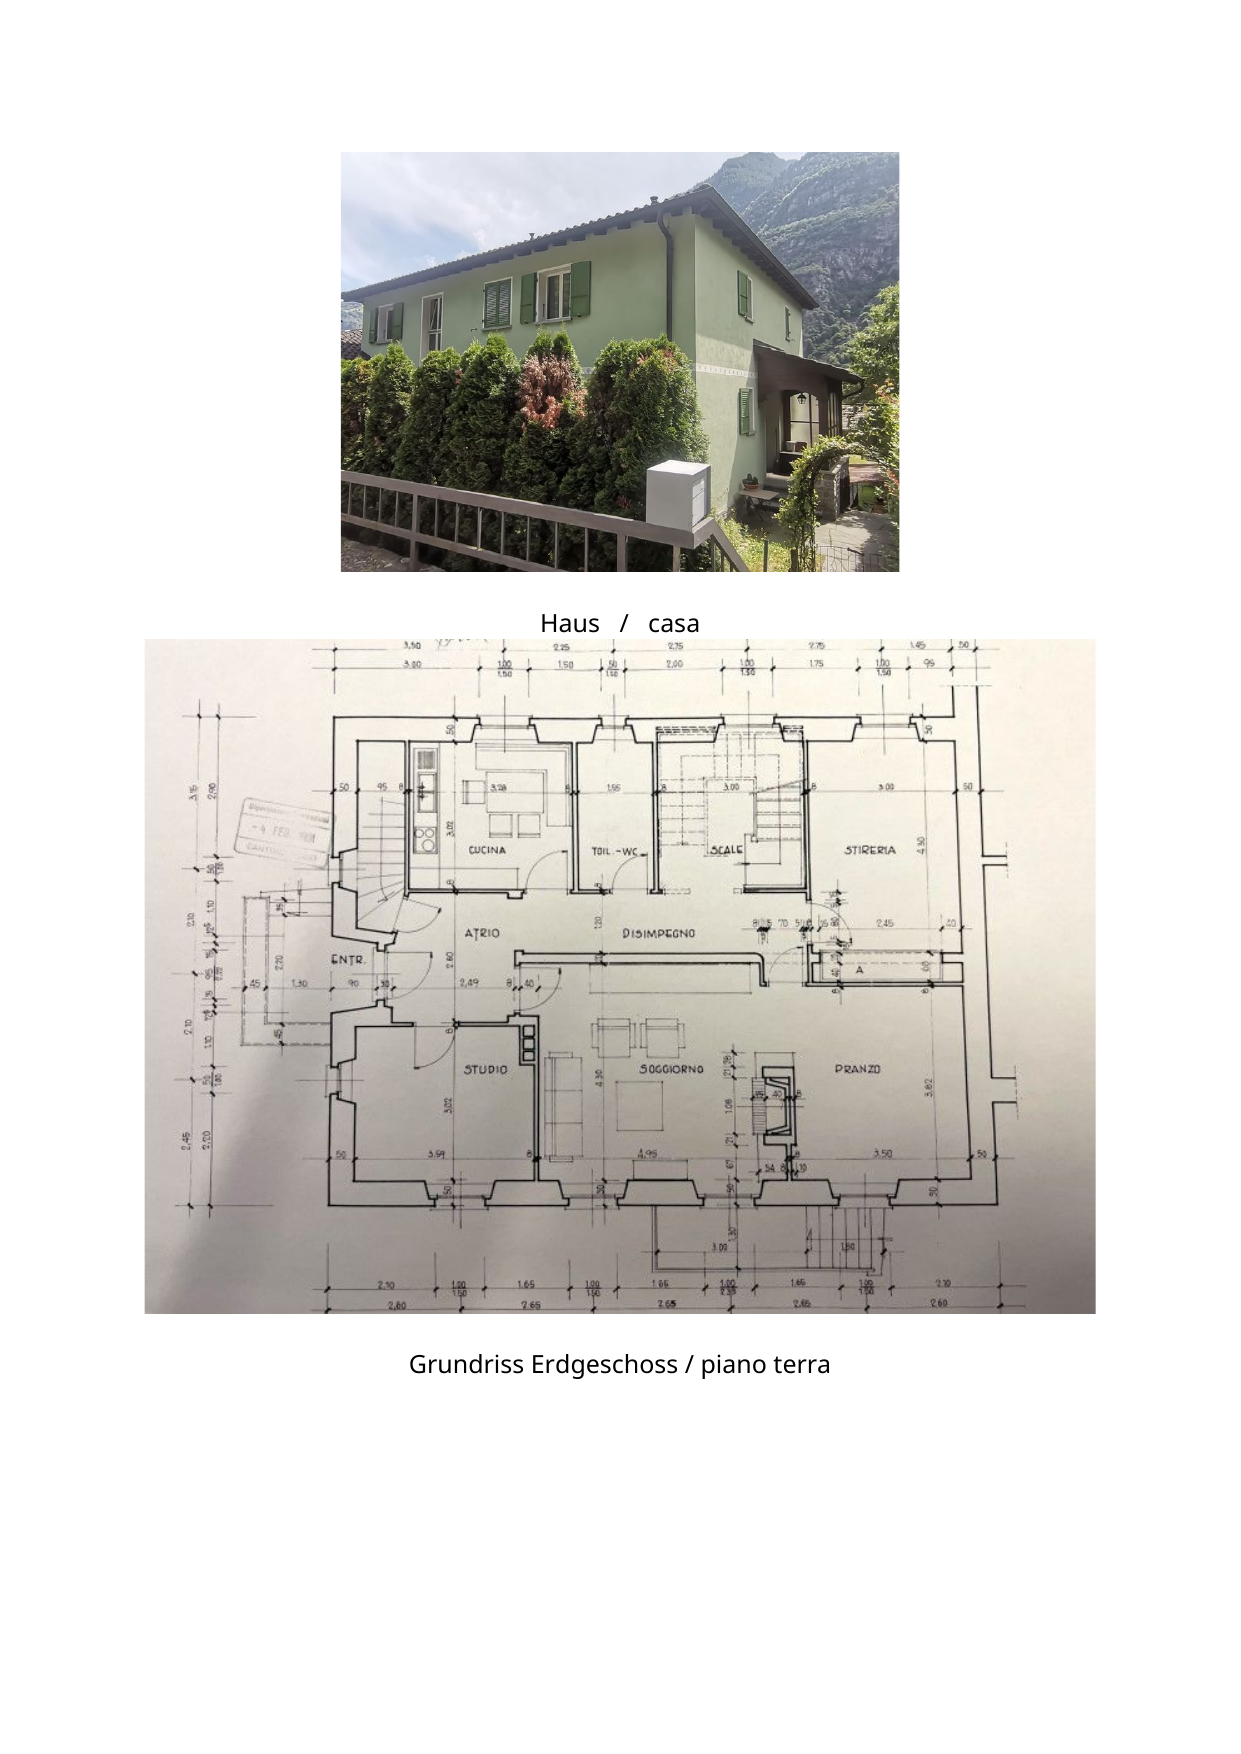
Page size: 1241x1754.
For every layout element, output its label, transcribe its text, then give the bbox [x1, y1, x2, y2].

text Grundriss Erdgeschoss / piano terra [118, 1347, 1122, 1381]
picture [144, 639, 1096, 1314]
picture [340, 152, 900, 572]
text Haus / casa [118, 605, 1122, 639]
